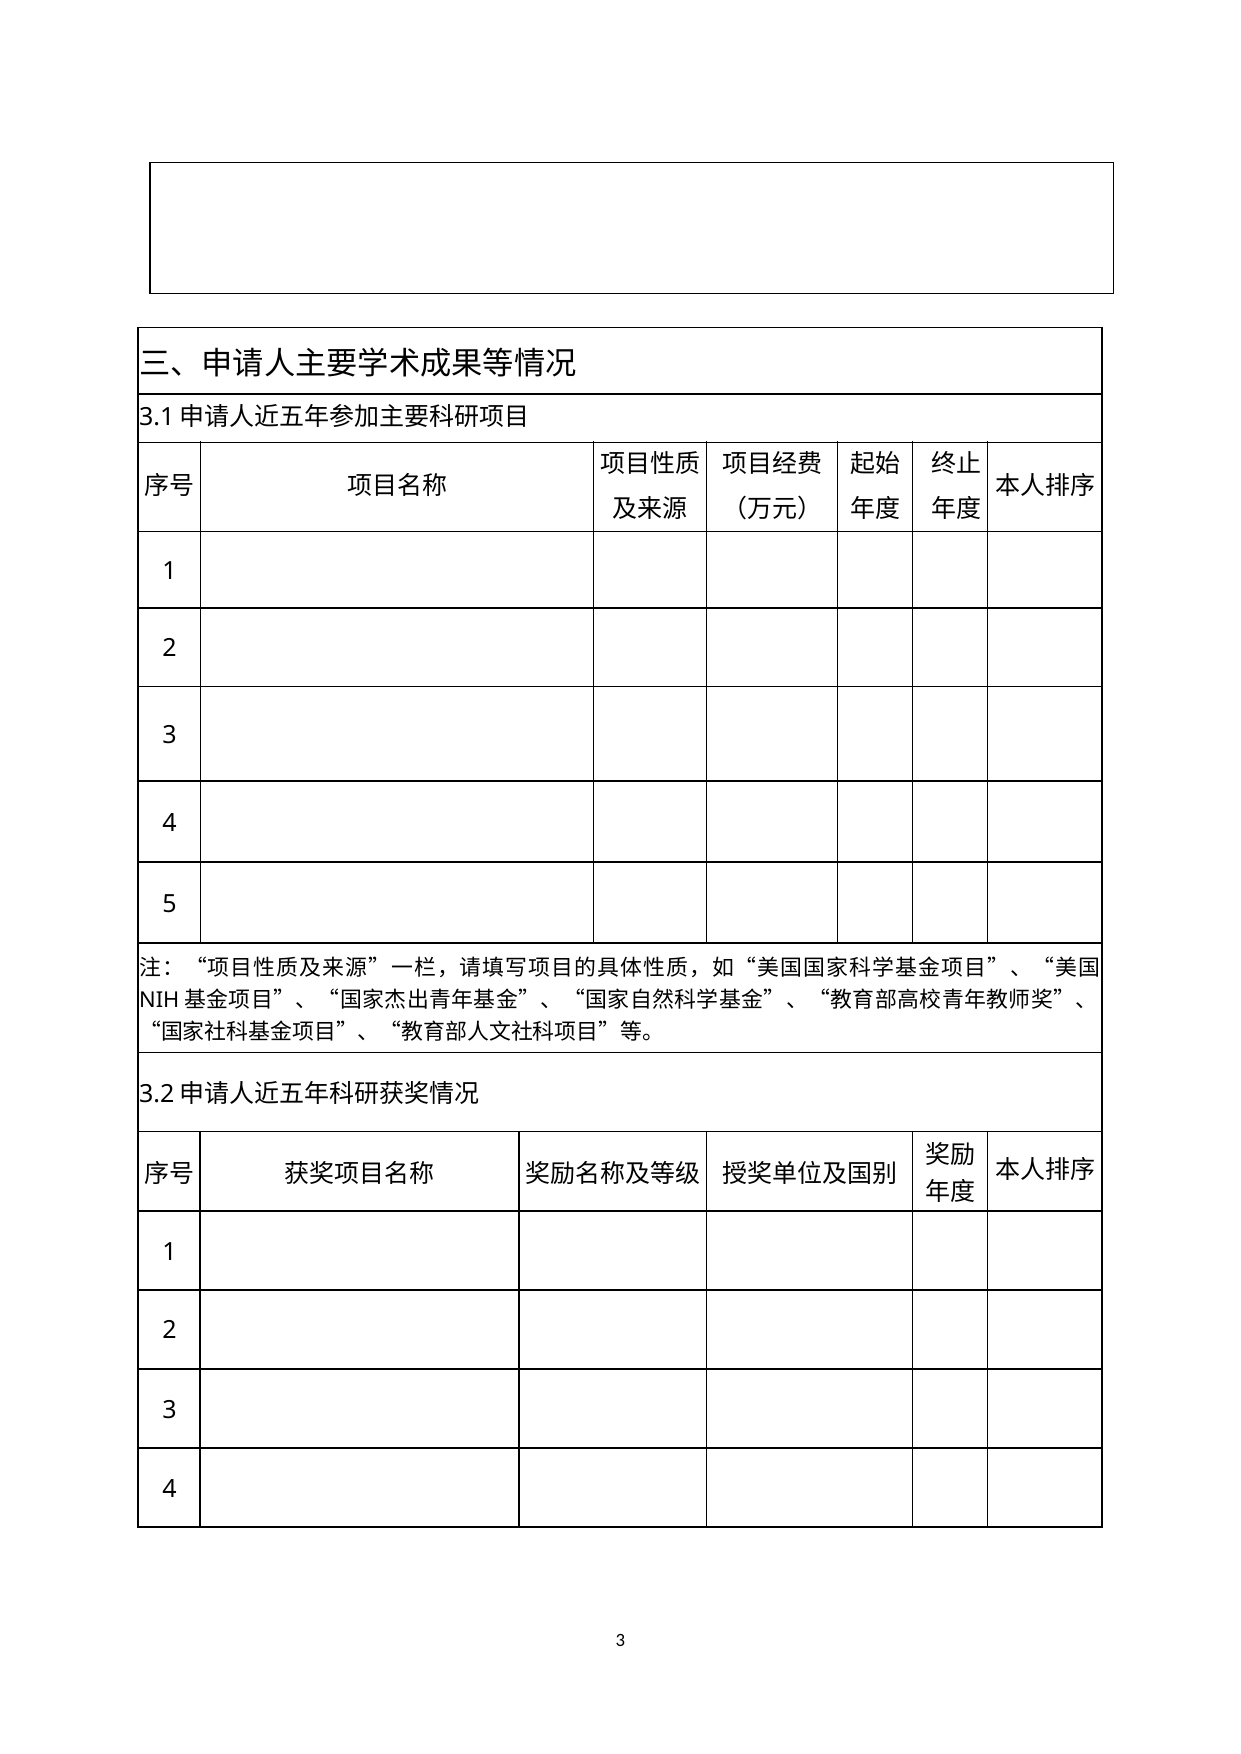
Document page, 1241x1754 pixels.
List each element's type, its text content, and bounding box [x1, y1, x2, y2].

table_cell [707, 863, 837, 942]
table_cell 本人排序 [988, 1132, 1101, 1210]
table_cell 序号 [139, 443, 200, 531]
table_cell 获奖项目名称 [201, 1132, 518, 1210]
table_cell 2 [139, 609, 200, 686]
table_cell 项目名称 [201, 443, 593, 531]
table_cell [201, 609, 593, 686]
table_cell 注：“项目性质及来源”一栏，请填写项目的具体性质，如“美国国家科学基金项目”、“美国NIH基金项目”、“国家杰出青年基金”、“国家自然科学基金”、“教育部高校青年教师奖”、“国家社科基金项目”、“教育部人文社科项目”等。 [139, 944, 1101, 1052]
table_cell 3.2申请人近五年科研获奖情况 [139, 1053, 1101, 1131]
table_cell [913, 1212, 987, 1289]
table_cell [594, 863, 706, 942]
table_cell [707, 609, 837, 686]
table_cell 授奖单位及国别 [707, 1132, 912, 1210]
table_cell [520, 1370, 706, 1447]
table_cell 2 [139, 1291, 199, 1368]
table_cell 起始 年度 [838, 443, 912, 531]
table_cell [520, 1449, 706, 1526]
table_cell 4 [139, 782, 200, 861]
table_cell [707, 1212, 912, 1289]
table_cell [201, 1449, 518, 1526]
table_cell [707, 687, 837, 780]
table_cell [707, 1370, 912, 1447]
table_cell 1 [139, 532, 200, 607]
table_cell [707, 532, 837, 607]
table_cell [201, 687, 593, 780]
table_cell [838, 532, 912, 607]
table_cell [707, 1291, 912, 1368]
table_cell 3 [139, 687, 200, 780]
table_cell [707, 1449, 912, 1526]
table_cell [594, 609, 706, 686]
table_cell [988, 532, 1101, 607]
table_cell [201, 782, 593, 861]
table_cell 3.1申请人近五年参加主要科研项目 [139, 395, 1101, 441]
table_cell 5 [139, 863, 200, 942]
table_cell [838, 863, 912, 942]
table_cell [201, 863, 593, 942]
table_cell [988, 1212, 1101, 1289]
table_cell [988, 1370, 1101, 1447]
table_header 三、申请人主要学术成果等情况 [139, 328, 1101, 393]
table_cell [201, 1212, 518, 1289]
table_cell 1 [139, 1212, 199, 1289]
table_cell [988, 1449, 1101, 1526]
table_cell [594, 687, 706, 780]
table_cell [988, 687, 1101, 780]
table_cell 终止年度 [913, 443, 987, 531]
table_cell [201, 532, 593, 607]
table_cell [988, 782, 1101, 861]
table_cell [707, 782, 837, 861]
table_cell [913, 782, 987, 861]
table_cell 4 [139, 1449, 199, 1526]
table_cell [838, 687, 912, 780]
table_cell [913, 863, 987, 942]
table_cell 本人排序 [988, 443, 1101, 531]
table_cell [838, 782, 912, 861]
table_cell [913, 532, 987, 607]
table_cell 序号 [139, 1132, 199, 1210]
table_cell [520, 1212, 706, 1289]
table_cell [913, 1370, 987, 1447]
table_cell 项目性质 及来源 [594, 443, 706, 531]
table_cell 3 [139, 1370, 199, 1447]
table_cell [594, 782, 706, 861]
table_cell 奖励年度 [913, 1132, 987, 1210]
table_cell [988, 1291, 1101, 1368]
table_cell [201, 1291, 518, 1368]
table_cell [988, 609, 1101, 686]
table_cell [988, 863, 1101, 942]
table_cell 奖励名称及等级 [520, 1132, 706, 1210]
table_cell [913, 1291, 987, 1368]
table_cell [151, 163, 1113, 293]
table_cell [520, 1291, 706, 1368]
table_cell [913, 687, 987, 780]
table_cell [201, 1370, 518, 1447]
table_cell [913, 609, 987, 686]
table_cell 项目经费 （万元） [707, 443, 837, 531]
table_cell [594, 532, 706, 607]
table_cell [838, 609, 912, 686]
table_cell [913, 1449, 987, 1526]
